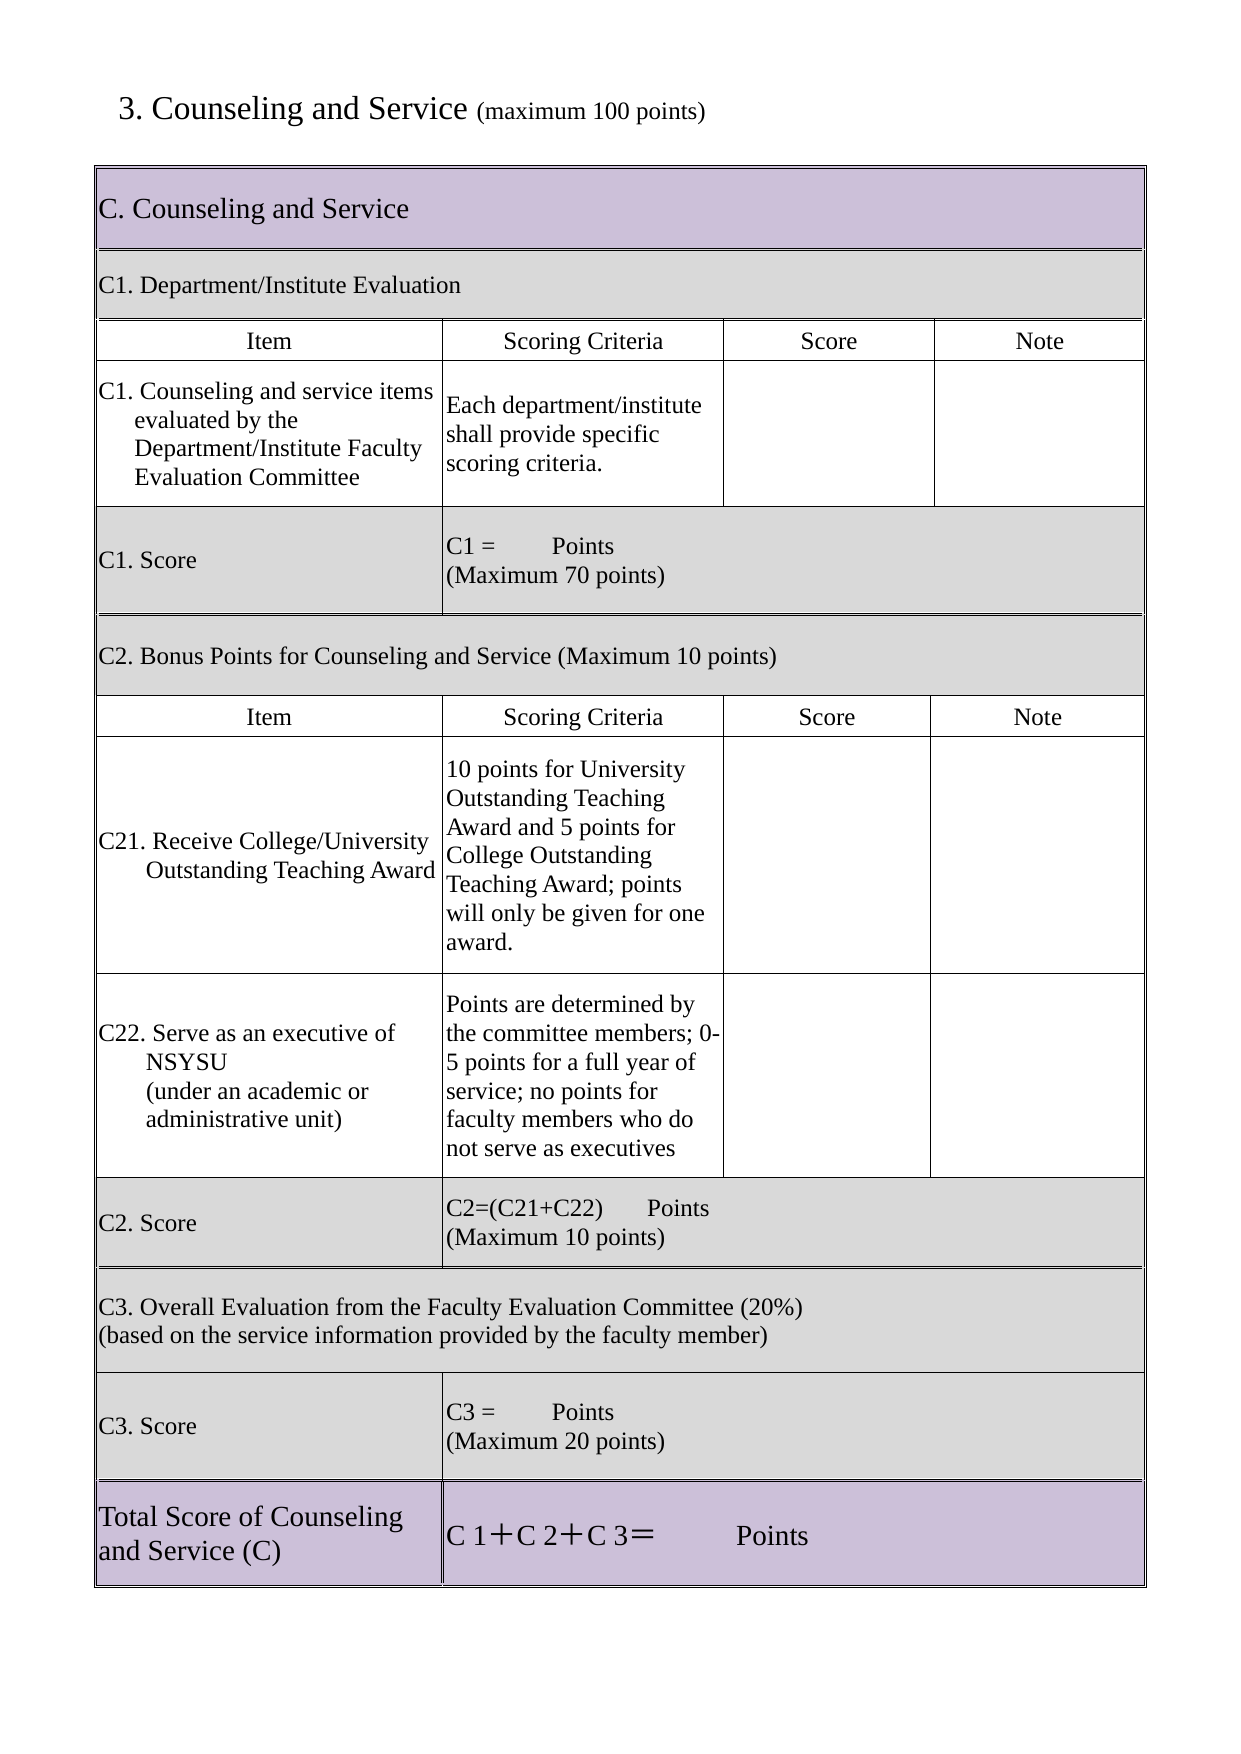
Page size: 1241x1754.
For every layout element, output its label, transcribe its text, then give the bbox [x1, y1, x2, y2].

table_cell Scoring Criteria [443, 321, 723, 360]
table_cell C2. Bonus Points for Counseling and Service (Maximum 10 points) [97, 613, 1144, 695]
table_cell Item [97, 696, 442, 736]
table_cell C 1＋C 2＋C 3＝ Points [443, 1479, 1144, 1585]
table_cell Score [724, 321, 934, 360]
table_cell C1. Counseling and service items evaluated by the Department/Institute Faculty Evaluation Committee [97, 361, 442, 506]
table_cell C22. Serve as an executive of NSYSU (under an academic or administrative unit) [97, 974, 442, 1177]
table_cell [931, 974, 1144, 1177]
table_cell Note [935, 318, 1145, 360]
table_cell Points are determined by the committee members; 0-5 points for a full year of service; no points for faculty members who do not serve as executives [443, 974, 723, 1177]
table_cell C1 = Points (Maximum 70 points) [443, 507, 1144, 612]
table_cell Note [931, 696, 1144, 736]
table_cell Score [724, 696, 930, 736]
text 3. Counseling and Service (maximum 100 points) [118, 89, 1122, 127]
table_cell C3. Overall Evaluation from the Faculty Evaluation Committee (20%) (based on the service information provided by the faculty member) [95, 1266, 1145, 1372]
table_cell [724, 974, 930, 1177]
table_cell Each department/institute shall provide specific scoring criteria. [443, 361, 723, 506]
table_cell 10 points for University Outstanding Teaching Award and 5 points for College Outstanding Teaching Award; points will only be given for one award. [443, 737, 723, 973]
table_cell [935, 361, 1144, 506]
table_cell [724, 737, 930, 973]
table_cell C21. Receive College/University Outstanding Teaching Award [97, 737, 442, 973]
table_cell Item [95, 318, 442, 360]
table_cell C2=(C21+C22) Points (Maximum 10 points) [443, 1178, 1144, 1266]
table_cell C2. Score [97, 1178, 442, 1266]
table_cell [931, 737, 1144, 973]
table_cell C3 = Points (Maximum 20 points) [443, 1373, 1144, 1478]
table_cell C1. Department/Institute Evaluation [97, 248, 1144, 318]
table_header C. Counseling and Service [97, 169, 1144, 248]
table_cell [724, 361, 934, 506]
table_cell C1. Score [97, 507, 442, 612]
table_cell Scoring Criteria [443, 696, 723, 736]
table_cell C3. Score [97, 1373, 442, 1478]
table_cell Total Score of Counseling and Service (C) [97, 1479, 443, 1585]
